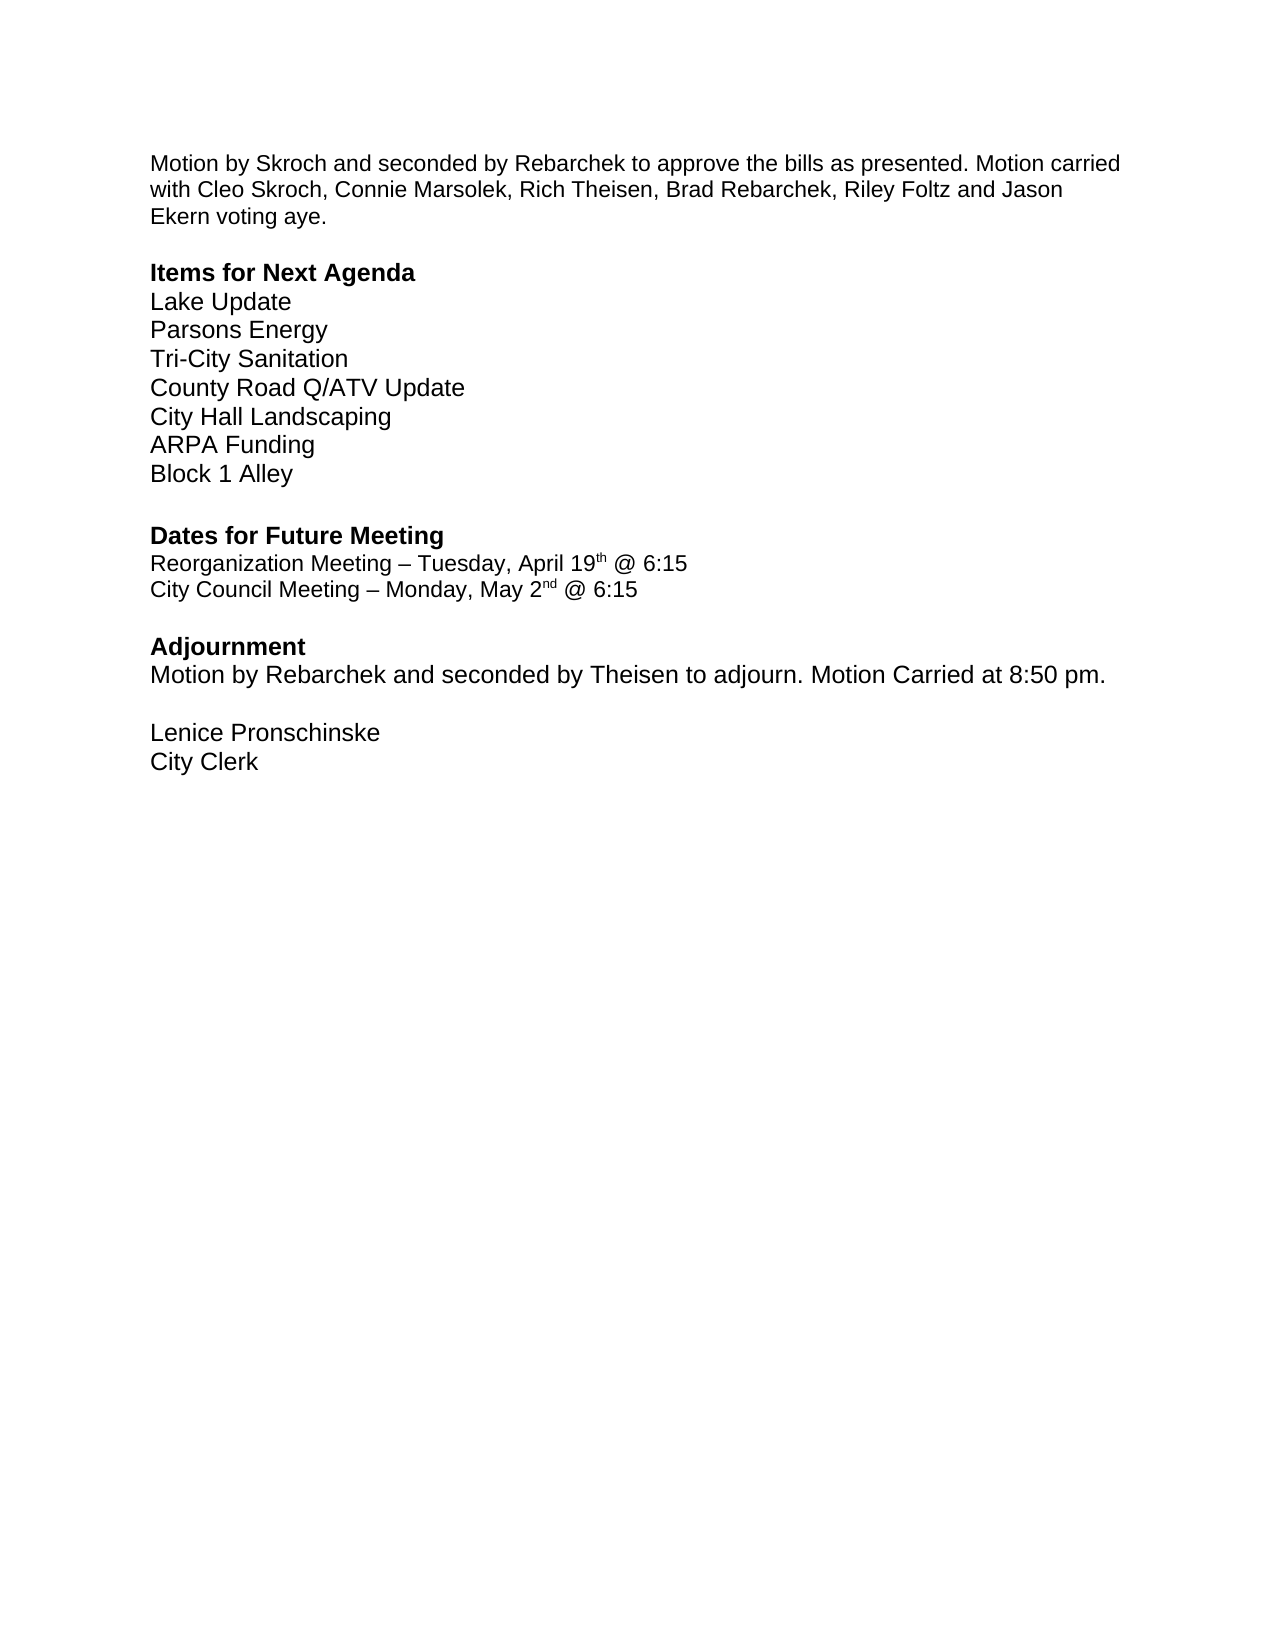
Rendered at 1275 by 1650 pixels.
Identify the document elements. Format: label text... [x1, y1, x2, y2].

text Parsons Energy [150, 315, 1125, 344]
text City Clerk [150, 747, 1125, 775]
text Reorganization Meeting – Tuesday, April 19th @ 6:15 [150, 550, 1125, 576]
text Items for Next Agenda [150, 258, 1125, 287]
text Motion by Skroch and seconded by Rebarchek to approve the bills as presented. Motion carried with Cleo Skroch, Connie Marsolek, Rich Theisen, Brad Rebarchek, Riley Foltz and Jason Ekern voting aye. [150, 150, 1125, 229]
text Dates for Future Meeting [150, 521, 1125, 550]
text County Road Q/ATV Update [150, 373, 1125, 402]
text Block 1 Alley [150, 459, 1125, 488]
text Lake Update [150, 287, 1125, 315]
text City Council Meeting – Monday, May 2nd @ 6:15 [150, 576, 1125, 603]
text Motion by Rebarchek and seconded by Theisen to adjourn. Motion Carried at 8:50 pm. [150, 660, 1125, 689]
text Adjournment [150, 632, 1125, 660]
text Tri-City Sanitation [150, 344, 1125, 373]
text ARPA Funding [150, 430, 1125, 459]
text City Hall Landscaping [150, 402, 1125, 430]
text Lenice Pronschinske [150, 718, 1125, 747]
